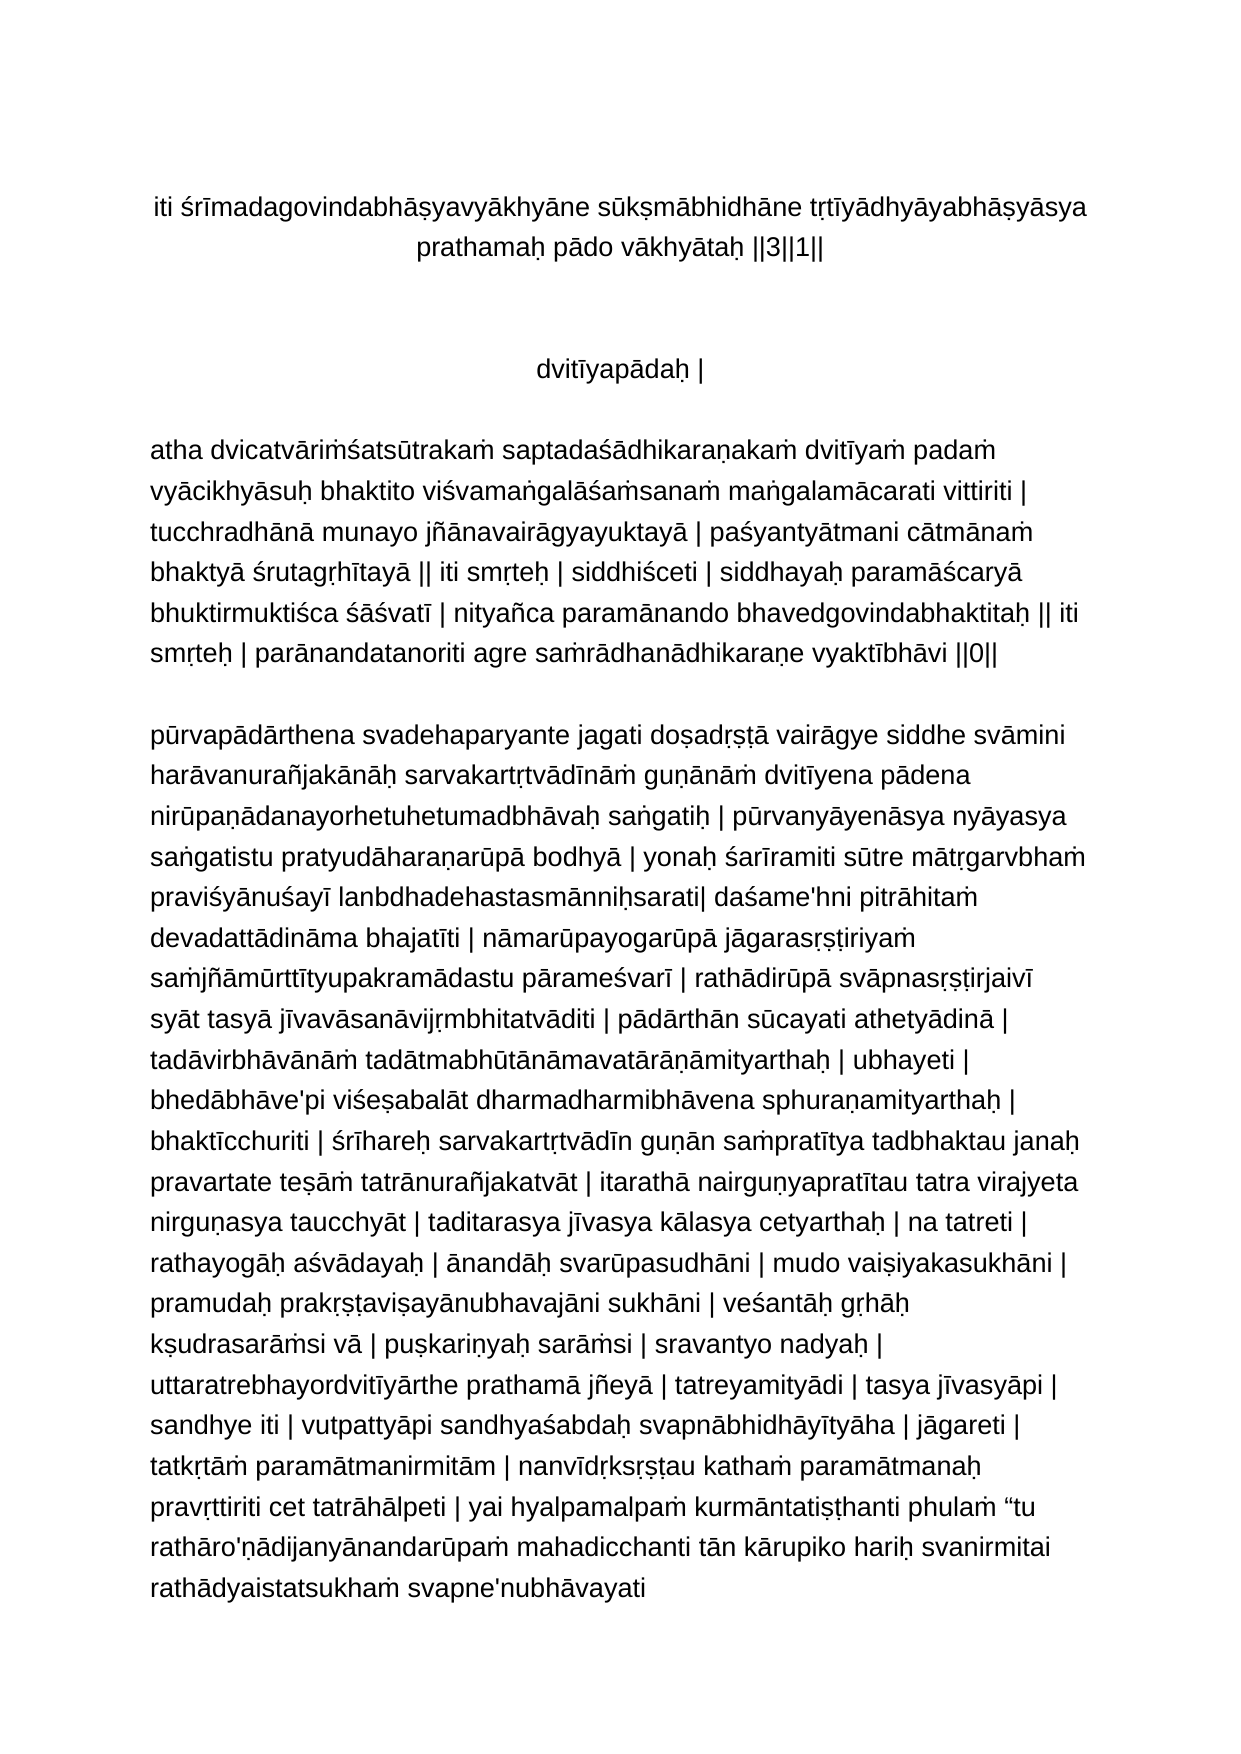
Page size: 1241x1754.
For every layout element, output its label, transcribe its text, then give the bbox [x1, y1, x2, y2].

text pūrvapādārthena svadehaparyante jagati doṣadṛṣṭā vairāgye siddhe svāmini harāvanurañjakānāḥ sarvakartṛtvādīnāṁ guṇānāṁ dvitīyena pādena nirūpaṇādanayorhetuhetumadbhāvaḥ saṅgatiḥ | pūrvanyāyenāsya nyāyasya saṅgatistu pratyudāharaṇarūpā bodhyā | yonaḥ śarīramiti sūtre mātṛgarvbhaṁ praviśyānuśayī lanbdhadehastasmānniḥsarati| daśame'hni pitrāhitaṁ devadattādināma bhajatīti | nāmarūpayogarūpā jāgarasṛṣṭiriyaṁ saṁjñāmūrttītyupakramādastu pārameśvarī | rathādirūpā svāpnasṛṣṭirjaivī syāt tasyā jīvavāsanāvijṛmbhitatvāditi | pādārthān sūcayati athetyādinā | tadāvirbhāvānāṁ tadātmabhūtānāmavatārāṇāmityarthaḥ | ubhayeti | bhedābhāve'pi viśeṣabalāt dharmadharmibhāvena sphuraṇamityarthaḥ | bhaktīcchuriti | śrīhareḥ sarvakartṛtvādīn guṇān saṁpratītya tadbhaktau janaḥ pravartate teṣāṁ tatrānurañjakatvāt | itarathā nairguṇyapratītau tatra virajyeta nirguṇasya taucchyāt | taditarasya jīvasya kālasya cetyarthaḥ | na tatreti | rathayogāḥ aśvādayaḥ | ānandāḥ svarūpasudhāni | mudo vaiṣiyakasukhāni | pramudaḥ prakṛṣṭaviṣayānubhavajāni sukhāni | veśantāḥ gṛhāḥ kṣudrasarāṁsi vā | puṣkariṇyaḥ sarāṁsi | sravantyo nadyaḥ | uttaratrebhayordvitīyārthe prathamā jñeyā | tatreyamityādi | tasya jīvasyāpi | [150, 719, 1090, 1400]
text prathamaḥ pādo vākhyātaḥ ||3||1|| [150, 231, 1090, 262]
text atha dvicatvāriṁśatsūtrakaṁ saptadaśādhikaraṇakaṁ dvitīyaṁ padaṁ vyācikhyāsuḥ bhaktito viśvamaṅgalāśaṁsanaṁ maṅgalamācarati vittiriti | tucchradhānā munayo jñānavairāgyayuktayā | paśyantyātmani cātmānaṁ bhaktyā śrutagṛhītayā || iti smṛteḥ | siddhiśceti | siddhayaḥ paramāścaryā bhuktirmuktiśca śāśvatī | nityañca paramānando bhavedgovindabhaktitaḥ || iti smṛteḥ | parānandatanoriti agre saṁrādhanādhikaraṇe vyaktībhāvi ||0|| [150, 434, 1090, 669]
text iti śrīmadagovindabhāṣyavyākhyāne sūkṣmābhidhāne tṛtīyādhyāyabhāṣyāsya [150, 191, 1090, 222]
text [150, 1409, 1090, 1603]
text dvitīyapādaḥ | [150, 353, 1090, 384]
